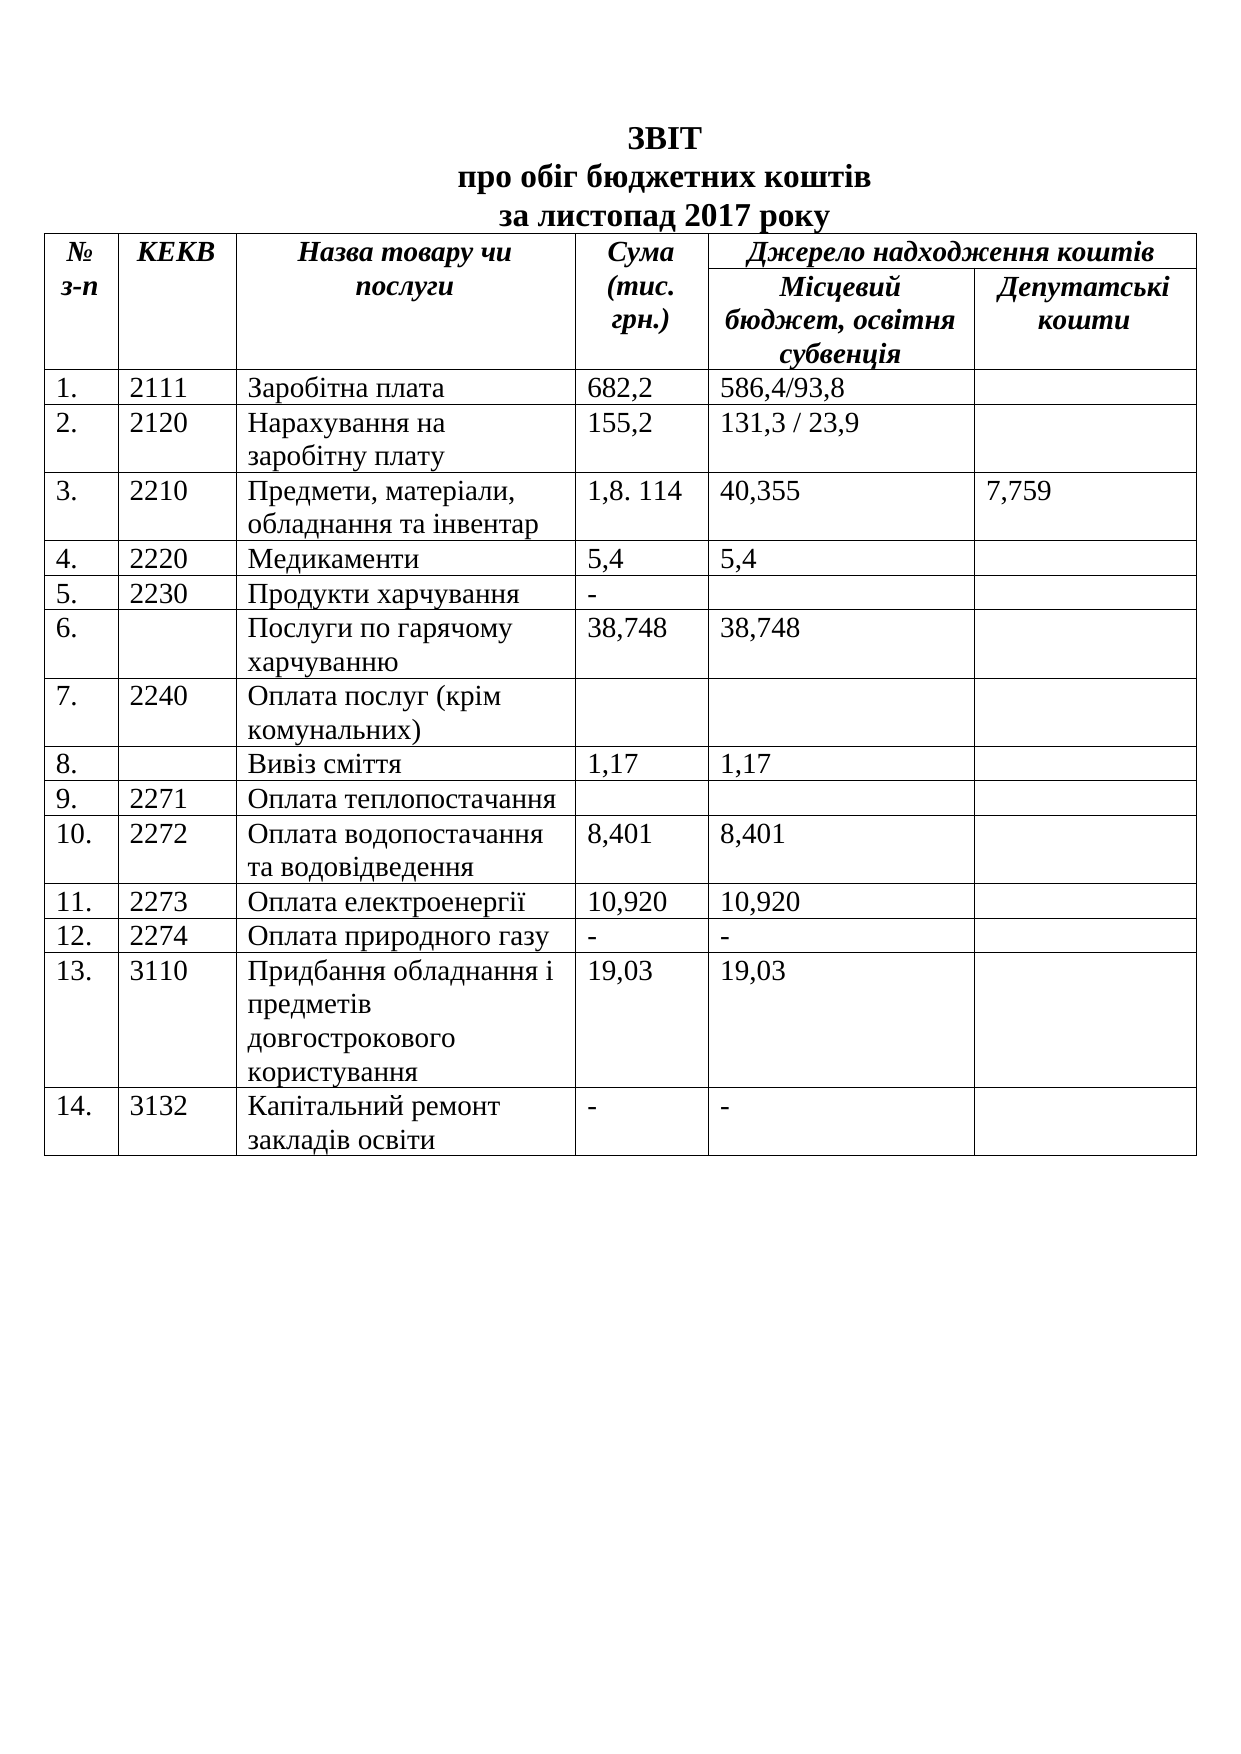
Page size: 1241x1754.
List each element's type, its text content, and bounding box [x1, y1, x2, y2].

table_cell 10,920 [576, 884, 708, 917]
table_cell [975, 541, 1196, 575]
table_cell 38,748 [576, 610, 708, 677]
table_cell [975, 370, 1196, 404]
table_cell 19,03 [576, 953, 708, 1087]
table_cell 682,2 [576, 370, 708, 404]
table_cell [119, 610, 236, 677]
table_cell 155,2 [576, 405, 708, 472]
table_cell 3. [45, 473, 118, 540]
table_cell 7,759 [975, 473, 1196, 540]
table_cell Послуги по гарячому харчуванню [237, 610, 575, 677]
table_cell 2274 [119, 919, 236, 952]
text за листопад 2017 року [177, 195, 1152, 233]
table_cell 2272 [119, 816, 236, 883]
table_cell [975, 1088, 1196, 1155]
table_cell Оплата природного газу [237, 919, 575, 952]
table_cell 10,920 [709, 884, 974, 917]
table_cell Нарахування на заробітну плату [237, 405, 575, 472]
table_header Сума (тис. грн.) [576, 234, 708, 369]
table_cell - [709, 1088, 974, 1155]
table_cell Оплата електроенергії [237, 884, 575, 917]
table_header Джерело надходження коштів [709, 234, 1196, 268]
table_cell Продукти харчування [237, 576, 575, 609]
table_cell 131,3 / 23,9 [709, 405, 974, 472]
table_cell 2111 [119, 370, 236, 404]
table_header Назва товару чи послуги [237, 234, 575, 369]
table_cell 2. [45, 405, 118, 472]
table_header КЕКВ [119, 234, 236, 369]
table_cell 1,17 [576, 747, 708, 780]
table_cell [975, 576, 1196, 609]
table_cell 13. [45, 953, 118, 1087]
table_cell Предмети, матеріали, обладнання та інвентар [237, 473, 575, 540]
table_cell 8,401 [576, 816, 708, 883]
table_cell Капітальний ремонт закладів освіти [237, 1088, 575, 1155]
table_cell [975, 919, 1196, 952]
table_cell [576, 781, 708, 815]
table_cell [975, 679, 1196, 746]
table_cell 38,748 [709, 610, 974, 677]
table_cell 5,4 [576, 541, 708, 575]
table_cell [709, 576, 974, 609]
table_cell [975, 953, 1196, 1087]
table_cell 40,355 [709, 473, 974, 540]
table_cell 3132 [119, 1088, 236, 1155]
table_cell 4. [45, 541, 118, 575]
table_cell Депутатські кошти [975, 269, 1196, 369]
table_cell 1,8. 114 [576, 473, 708, 540]
table_cell Оплата теплопостачання [237, 781, 575, 815]
table_cell [975, 884, 1196, 917]
table_cell Вивіз сміття [237, 747, 575, 780]
table_cell [709, 679, 974, 746]
table_cell 8,401 [709, 816, 974, 883]
table_cell 2210 [119, 473, 236, 540]
table_cell [975, 781, 1196, 815]
table_cell - [576, 919, 708, 952]
table_cell Придбання обладнання і предметів довгострокового користування [237, 953, 575, 1087]
table_cell Оплата послуг (крім комунальних) [237, 679, 575, 746]
table_cell 5,4 [709, 541, 974, 575]
table_cell 1,17 [709, 747, 974, 780]
table_cell 2271 [119, 781, 236, 815]
table_cell 2120 [119, 405, 236, 472]
table_cell [576, 679, 708, 746]
table_cell - [576, 576, 708, 609]
table_cell Медикаменти [237, 541, 575, 575]
table_cell 12. [45, 919, 118, 952]
table_cell 2230 [119, 576, 236, 609]
table_cell Оплата водопостачання та водовідведення [237, 816, 575, 883]
table_cell 10. [45, 816, 118, 883]
table_header № з-п [45, 234, 118, 369]
table_cell 9. [45, 781, 118, 815]
table_cell [975, 816, 1196, 883]
table_cell 586,4/93,8 [709, 370, 974, 404]
table_cell 7. [45, 679, 118, 746]
table_cell - [709, 919, 974, 952]
table_cell [709, 781, 974, 815]
table_cell 6. [45, 610, 118, 677]
table_cell 2220 [119, 541, 236, 575]
table_cell [119, 747, 236, 780]
table_cell 2240 [119, 679, 236, 746]
table_cell [975, 405, 1196, 472]
text про обіг бюджетних коштів [177, 156, 1152, 195]
table_cell 14. [45, 1088, 118, 1155]
table_cell [975, 747, 1196, 780]
table_cell 11. [45, 884, 118, 917]
table_cell - [576, 1088, 708, 1155]
table_cell 1. [45, 370, 118, 404]
text ЗВІТ [177, 118, 1152, 156]
table_cell Місцевий бюджет, освітня субвенція [709, 269, 974, 369]
table_cell Заробітна плата [237, 370, 575, 404]
table_cell 3110 [119, 953, 236, 1087]
table_cell 5. [45, 576, 118, 609]
table_cell 8. [45, 747, 118, 780]
table_cell [975, 610, 1196, 677]
table_cell 19,03 [709, 953, 974, 1087]
table_cell 2273 [119, 884, 236, 917]
